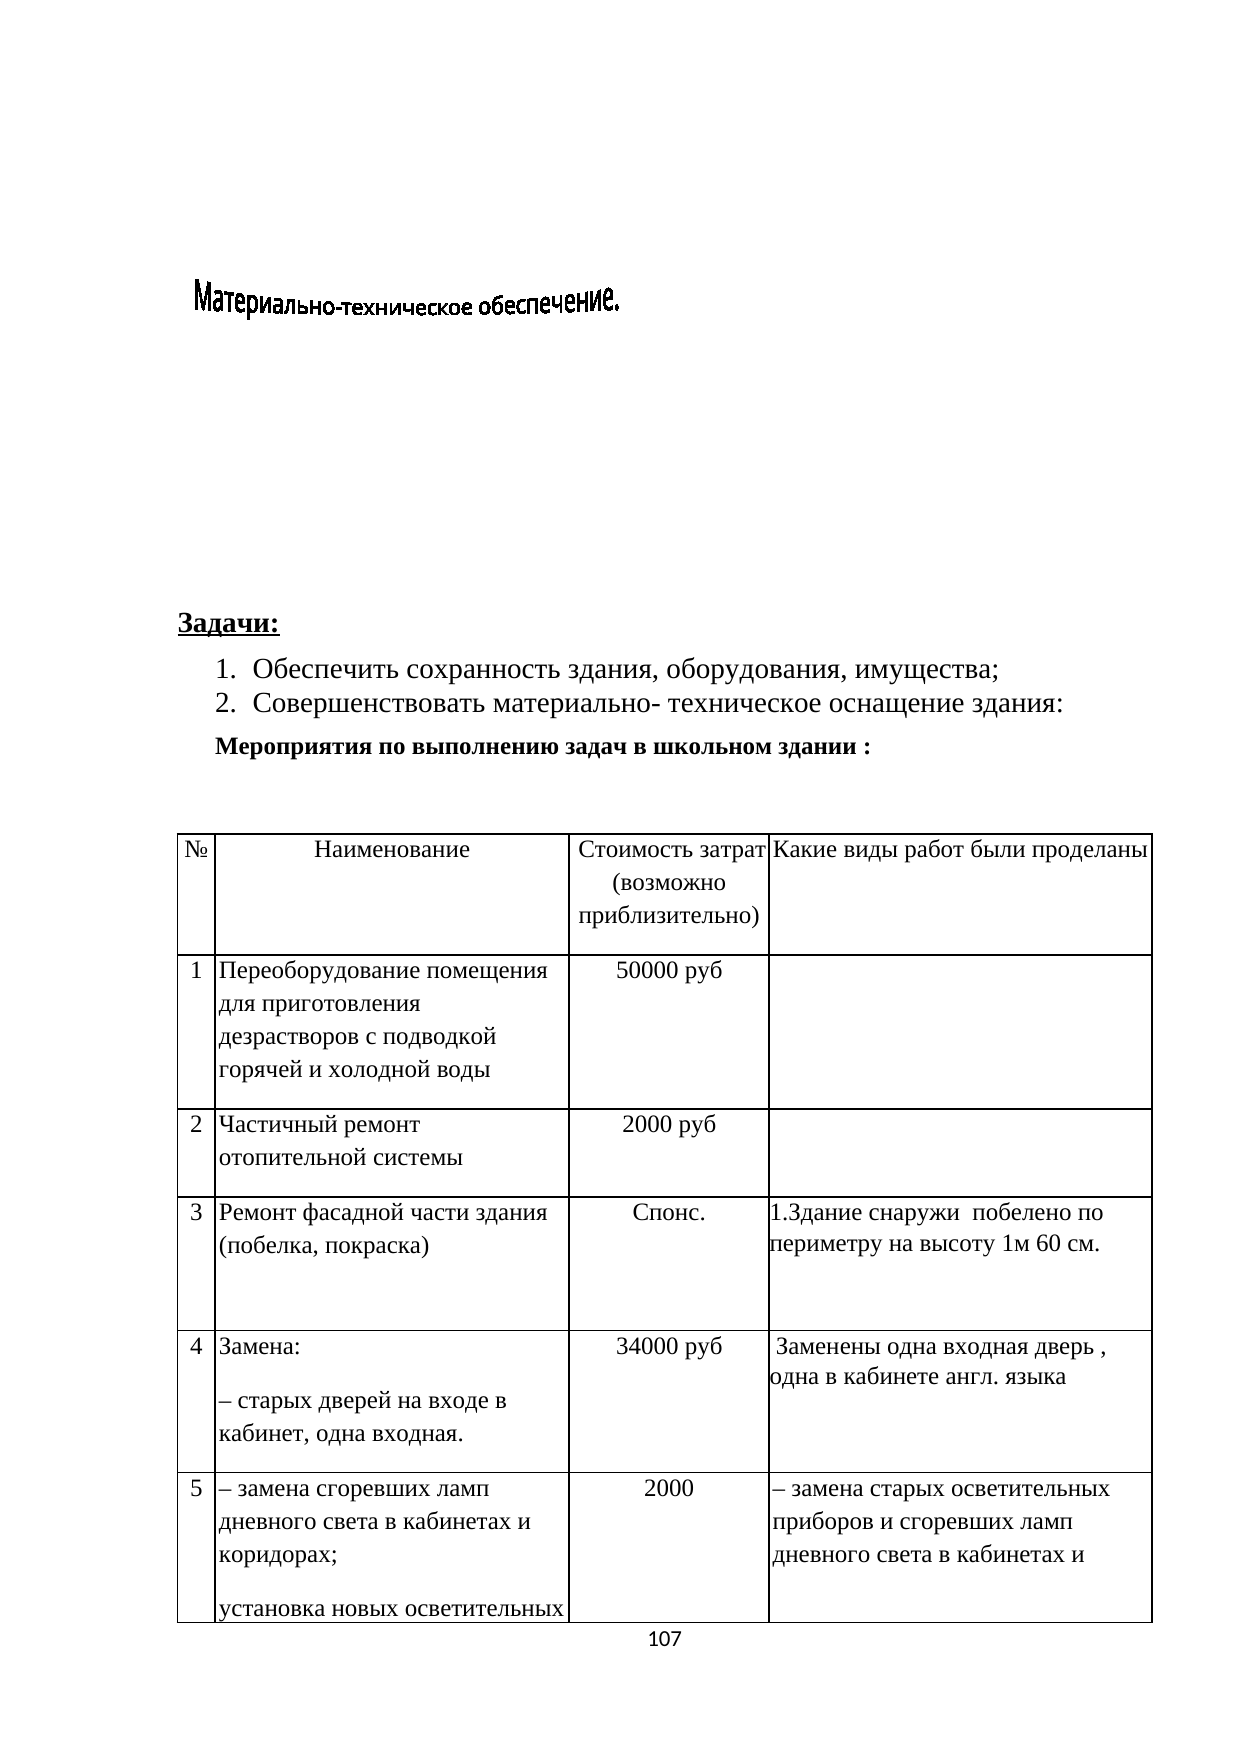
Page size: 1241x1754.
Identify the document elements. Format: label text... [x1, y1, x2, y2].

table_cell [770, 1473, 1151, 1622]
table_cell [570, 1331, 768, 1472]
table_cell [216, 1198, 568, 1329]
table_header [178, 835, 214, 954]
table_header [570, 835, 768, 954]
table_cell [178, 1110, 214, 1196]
text Мероприятия по выполнению задач в школьном здании : [177, 731, 1152, 760]
text Задачи: [177, 605, 1152, 639]
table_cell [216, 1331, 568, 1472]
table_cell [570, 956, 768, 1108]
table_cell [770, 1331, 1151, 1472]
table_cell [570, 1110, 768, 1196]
list Совершенствовать материально- техническое оснащение здания: [215, 685, 1152, 718]
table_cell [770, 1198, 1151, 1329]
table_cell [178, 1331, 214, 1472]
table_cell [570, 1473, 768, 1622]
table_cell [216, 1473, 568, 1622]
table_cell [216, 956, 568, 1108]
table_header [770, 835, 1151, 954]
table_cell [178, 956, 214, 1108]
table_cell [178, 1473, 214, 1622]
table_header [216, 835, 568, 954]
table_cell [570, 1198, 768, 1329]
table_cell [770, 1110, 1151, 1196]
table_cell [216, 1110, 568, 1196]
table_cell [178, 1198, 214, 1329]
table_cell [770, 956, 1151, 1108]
list Обеспечить сохранность здания, оборудования, имущества; [215, 651, 1152, 685]
